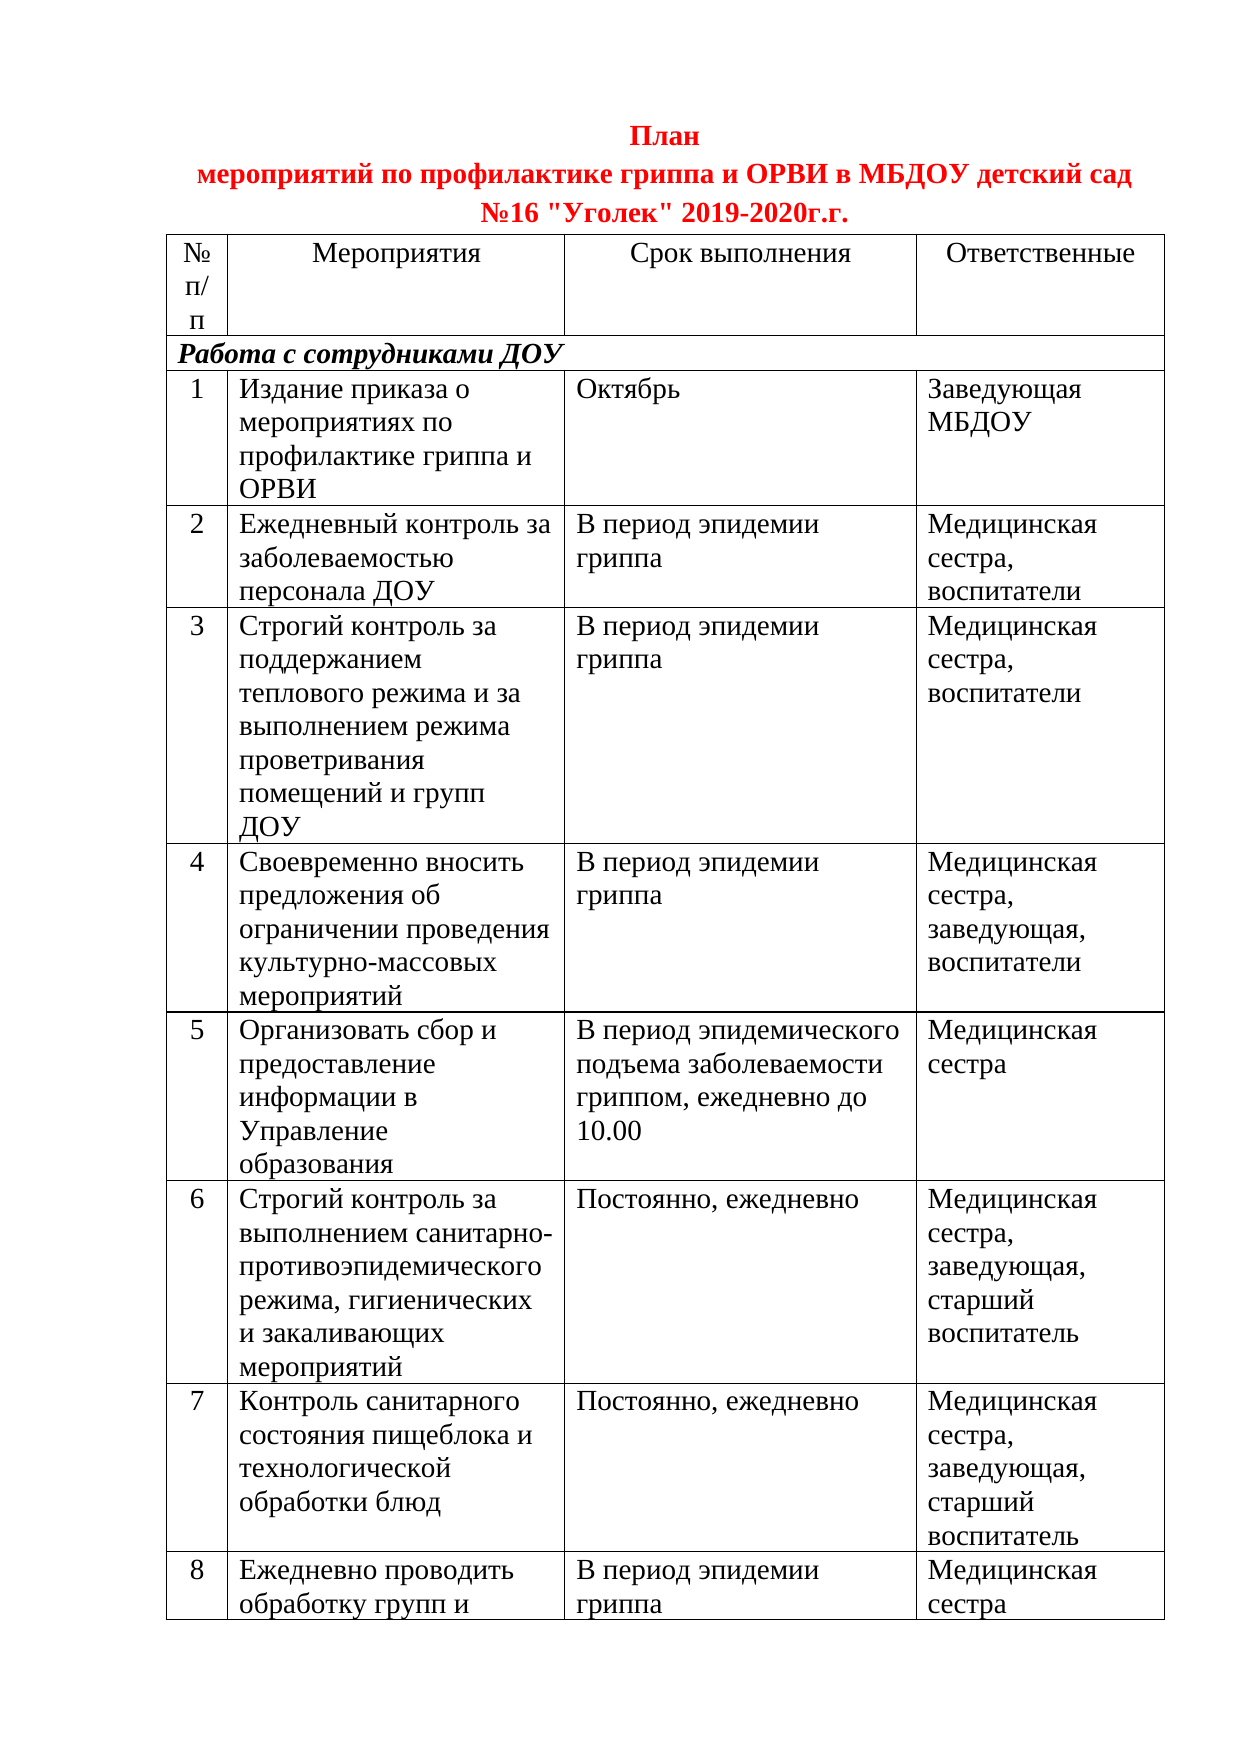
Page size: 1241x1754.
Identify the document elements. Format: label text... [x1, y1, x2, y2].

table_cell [228, 1552, 564, 1619]
table_header Срок выполнения [565, 235, 916, 335]
table_cell Постоянно, ежедневно [565, 1384, 916, 1551]
table_cell 1 [167, 371, 227, 505]
table_cell Издание приказа о мероприятиях по профилактике гриппа и ОРВИ [228, 371, 564, 505]
table_cell Постоянно, ежедневно [565, 1181, 916, 1382]
table_header Мероприятия [228, 235, 564, 335]
table_cell В период эпидемии гриппа [565, 608, 916, 843]
table_cell Медицинская сестра, воспитатели [917, 608, 1164, 843]
table_header № п/п [167, 235, 227, 335]
table_cell Медицинская сестра, заведующая, старший воспитатель [917, 1384, 1164, 1551]
text План [177, 118, 1152, 152]
table_cell Строгий контроль за выполнением санитарно-противоэпидемического режима, гигиенических и закаливающих мероприятий [228, 1181, 564, 1382]
table_cell Медицинская сестра, заведующая, старший воспитатель [917, 1181, 1164, 1382]
table_cell Медицинская сестра, заведующая, воспитатели [917, 844, 1164, 1011]
table_cell 8 [167, 1552, 227, 1619]
text мероприятий по профилактике гриппа и ОРВИ в МБДОУ детский сад №16 "Уголек" 2019-2020г.г. [177, 157, 1152, 229]
table_cell Октябрь [565, 371, 916, 505]
table_cell Медицинская сестра, воспитатели [917, 506, 1164, 607]
table_cell Медицинская сестра [917, 1013, 1164, 1180]
table_cell Своевременно вносить предложения об ограничении проведения культурно-массовых мероприятий [228, 844, 564, 1011]
table_cell В период эпидемического подъема заболеваемости гриппом, ежедневно до 10.00 [565, 1013, 916, 1180]
table_cell 7 [167, 1384, 227, 1551]
table_cell 4 [167, 844, 227, 1011]
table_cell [565, 1552, 916, 1619]
table_cell Работа с сотрудниками ДОУ [167, 336, 1164, 370]
table_cell 5 [167, 1013, 227, 1180]
table_cell В период эпидемии гриппа [565, 844, 916, 1011]
table_cell Медицинская сестра [917, 1552, 1164, 1619]
table_cell В период эпидемии гриппа [565, 506, 916, 607]
table_cell 2 [167, 506, 227, 607]
table_cell Организовать сбор и предоставление информации в Управление образования [228, 1013, 564, 1180]
table_cell Контроль санитарного состояния пищеблока и технологической обработки блюд [228, 1384, 564, 1551]
table_cell Строгий контроль за поддержанием теплового режима и за выполнением режима проветривания помещений и групп ДОУ [228, 608, 564, 843]
table_header Ответственные [917, 235, 1164, 335]
table_cell Заведующая МБДОУ [917, 371, 1164, 505]
table_cell 3 [167, 608, 227, 843]
table_cell 6 [167, 1181, 227, 1382]
table_cell Ежедневный контроль за заболеваемостью персонала ДОУ [228, 506, 564, 607]
